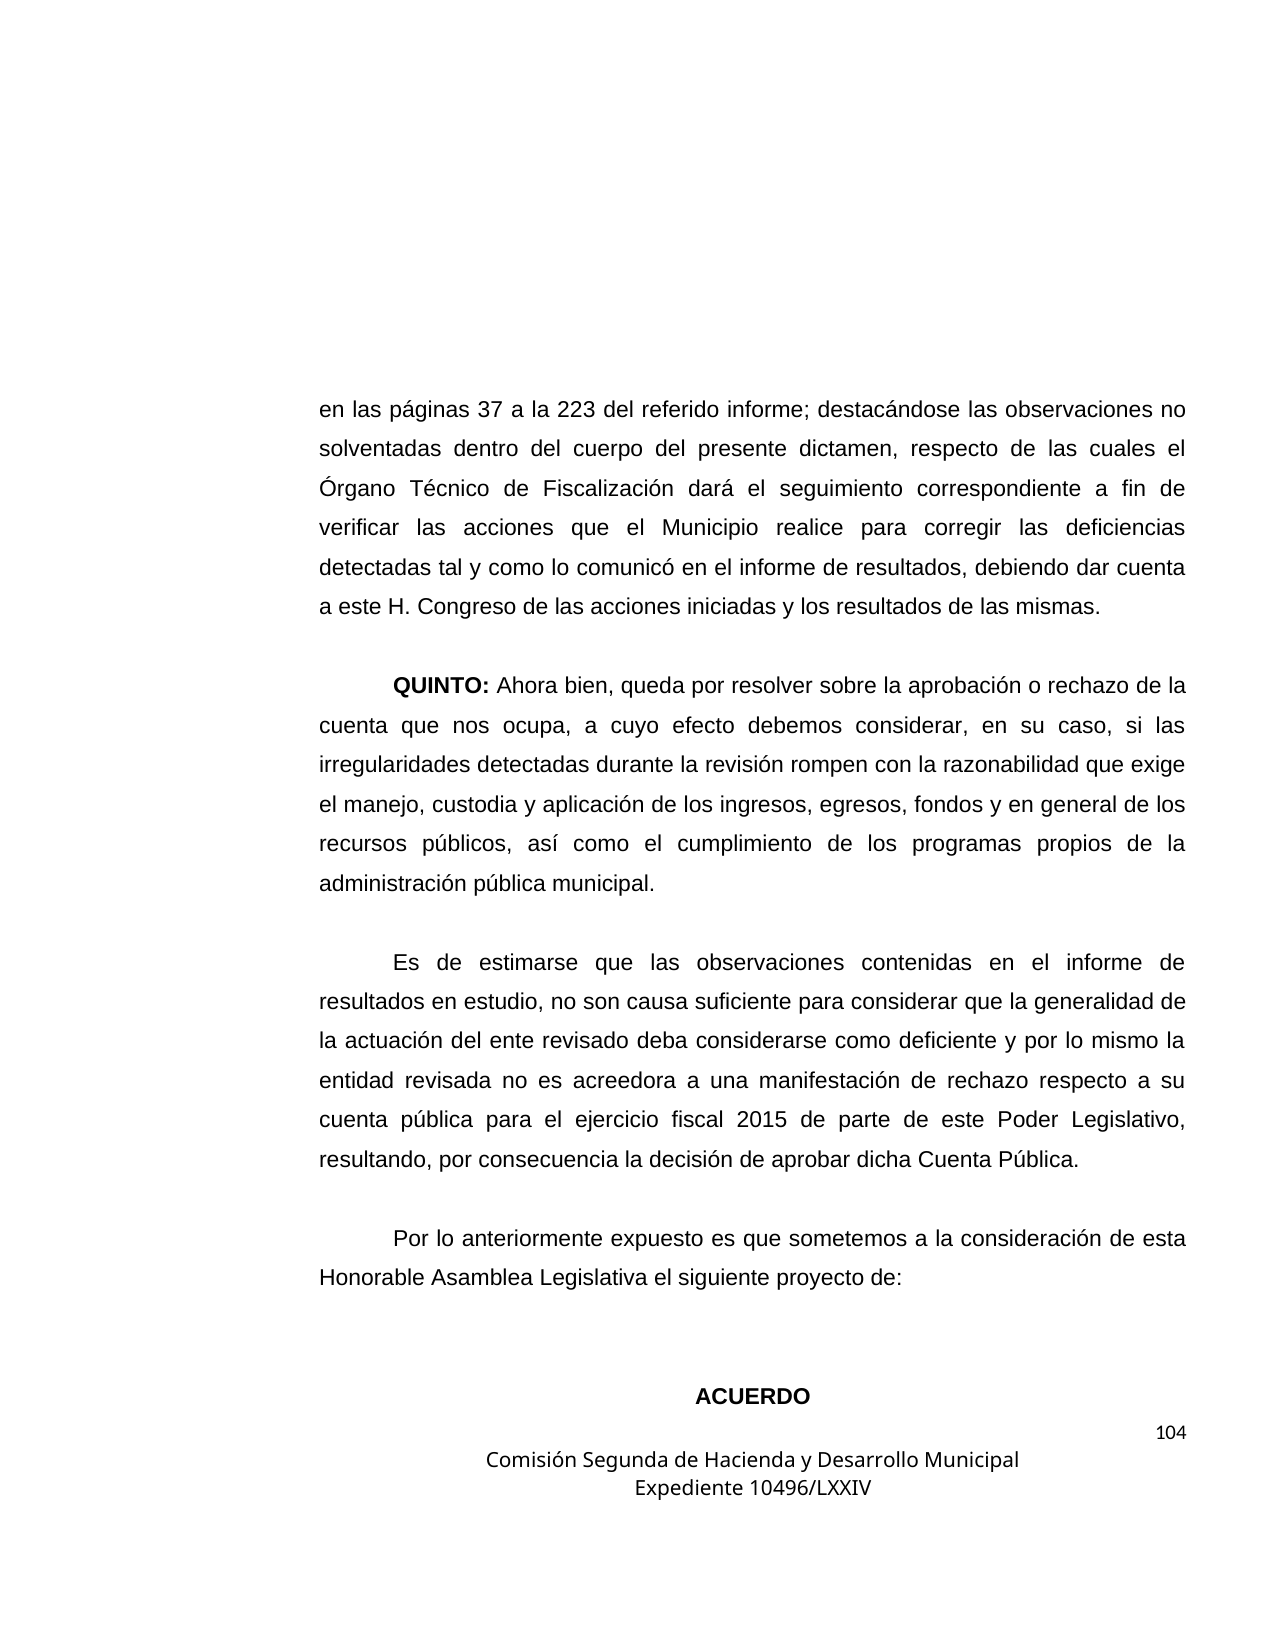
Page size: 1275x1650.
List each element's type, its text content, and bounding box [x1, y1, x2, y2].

text QUINTO: Ahora bien, queda por resolver sobre la aprobación o rechazo de la cuenta que nos ocupa, a cuyo efecto debemos considerar, en su caso, si las irregularidades detectadas durante la revisión rompen con la razonabilidad que exige el manejo, custodia y aplicación de los ingresos, egresos, fondos y en general de los recursos públicos, así como el cumplimiento de los programas propios de la administración pública municipal. [319, 672, 1186, 896]
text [319, 396, 1186, 619]
text Es de estimarse que las observaciones contenidas en el informe de resultados en estudio, no son causa suficiente para considerar que la generalidad de la actuación del ente revisado deba considerarse como deficiente y por lo mismo la entidad revisada no es acreedora a una manifestación de rechazo respecto a su cuenta pública para el ejercicio fiscal 2015 de parte de este Poder Legislativo, resultando, por consecuencia la decisión de aprobar dicha Cuenta Pública. [319, 948, 1186, 1172]
text Por lo anteriormente expuesto es que sometemos a la consideración de esta Honorable Asamblea Legislativa el siguiente proyecto de: [319, 1225, 1186, 1291]
text ACUERDO [319, 1383, 1186, 1409]
